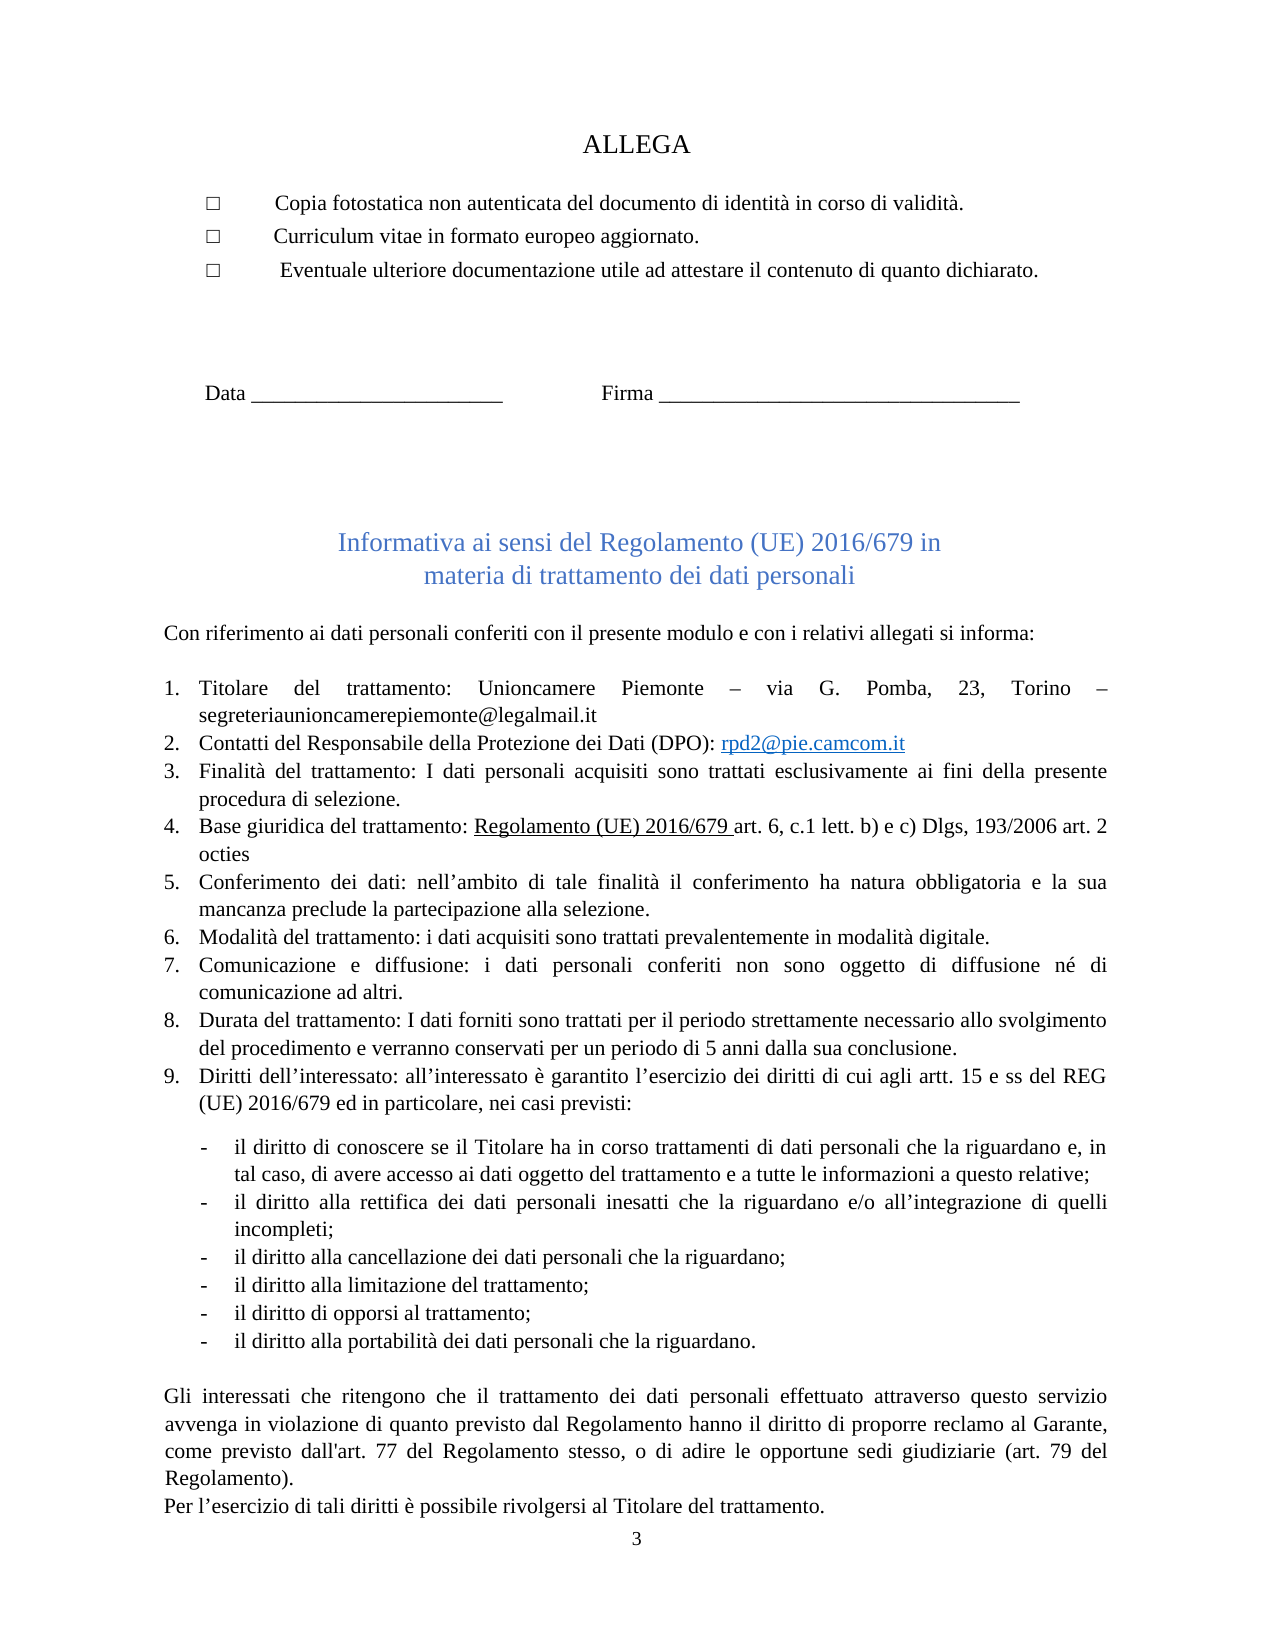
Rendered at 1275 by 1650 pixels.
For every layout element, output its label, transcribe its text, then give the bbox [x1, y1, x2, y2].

text □ Copia fotostatica non autenticata del documento di identità in corso di validità. [157, 190, 1109, 216]
list Contatti del Responsabile della Protezione dei Dati (DPO): rpd2@pie.camcom.it [163, 730, 1109, 755]
subtitle ALLEGA [240, 128, 1033, 159]
list il diritto di opporsi al trattamento; [200, 1300, 1109, 1325]
list il diritto alla portabilità dei dati personali che la riguardano. [200, 1328, 1109, 1353]
list Comunicazione e diffusione: i dati personali conferiti non sono oggetto di diffusione né di comunicazione ad altri. [163, 952, 1109, 1004]
list Finalità del trattamento: I dati personali acquisiti sono trattati esclusivamente ai fini della presente procedura di selezione. [163, 758, 1109, 811]
text □ Curriculum vitae in formato europeo aggiornato. [157, 223, 1109, 249]
text Per l’esercizio di tali diritti è possibile rivolgersi al Titolare del trattamento. [163, 1493, 1109, 1518]
subtitle Informativa ai sensi del Regolamento (UE) 2016/679 in materia di trattamento dei dati personali [329, 527, 950, 590]
list Base giuridica del trattamento: Regolamento (UE) 2016/679 art. 6, c.1 lett. b) e c) Dlgs, 193/2006 art. 2 octies [163, 813, 1109, 866]
list Conferimento dei dati: nell’ambito di tale finalità il conferimento ha natura obbligatoria e la sua mancanza preclude la partecipazione alla selezione. [163, 869, 1109, 921]
list il diritto di conoscere se il Titolare ha in corso trattamenti di dati personali che la riguardano e, in tal caso, di avere accesso ai dati oggetto del trattamento e a tutte le informazioni a questo relative; [200, 1134, 1109, 1186]
text Con riferimento ai dati personali conferiti con il presente modulo e con i relativi allegati si informa: [163, 619, 1109, 645]
list il diritto alla rettifica dei dati personali inesatti che la riguardano e/o all’integrazione di quelli incompleti; [200, 1189, 1109, 1242]
list Durata del trattamento: I dati forniti sono trattati per il periodo strettamente necessario allo svolgimento del procedimento e verranno conservati per un periodo di 5 anni dalla sua conclusione. [163, 1007, 1109, 1060]
list Titolare del trattamento: Unioncamere Piemonte – via G. Pomba, 23, Torino – segreteriaunioncamerepiemonte@legalmail.it [163, 674, 1109, 727]
list il diritto alla limitazione del trattamento; [200, 1272, 1109, 1297]
list Modalità del trattamento: i dati acquisiti sono trattati prevalentemente in modalità digitale. [163, 924, 1109, 949]
list il diritto alla cancellazione dei dati personali che la riguardano; [200, 1244, 1109, 1269]
list Diritti dell’interessato: all’interessato è garantito l’esercizio dei diritti di cui agli artt. 15 e ss del REG (UE) 2016/679 ed in particolare, nei casi previsti: [163, 1063, 1109, 1115]
text □ Eventuale ulteriore documentazione utile ad attestare il contenuto di quanto dichiarato. [157, 257, 1109, 282]
text Data _______________________ Firma _________________________________ [157, 380, 1109, 405]
text Gli interessati che ritengono che il trattamento dei dati personali effettuato attraverso questo servizio avvenga in violazione di quanto previsto dal Regolamento hanno il diritto di proporre reclamo al Garante, come previsto dall'art. 77 del Regolamento stesso, o di adire le opportune sedi giudiziarie (art. 79 del Regolamento). [163, 1383, 1109, 1491]
